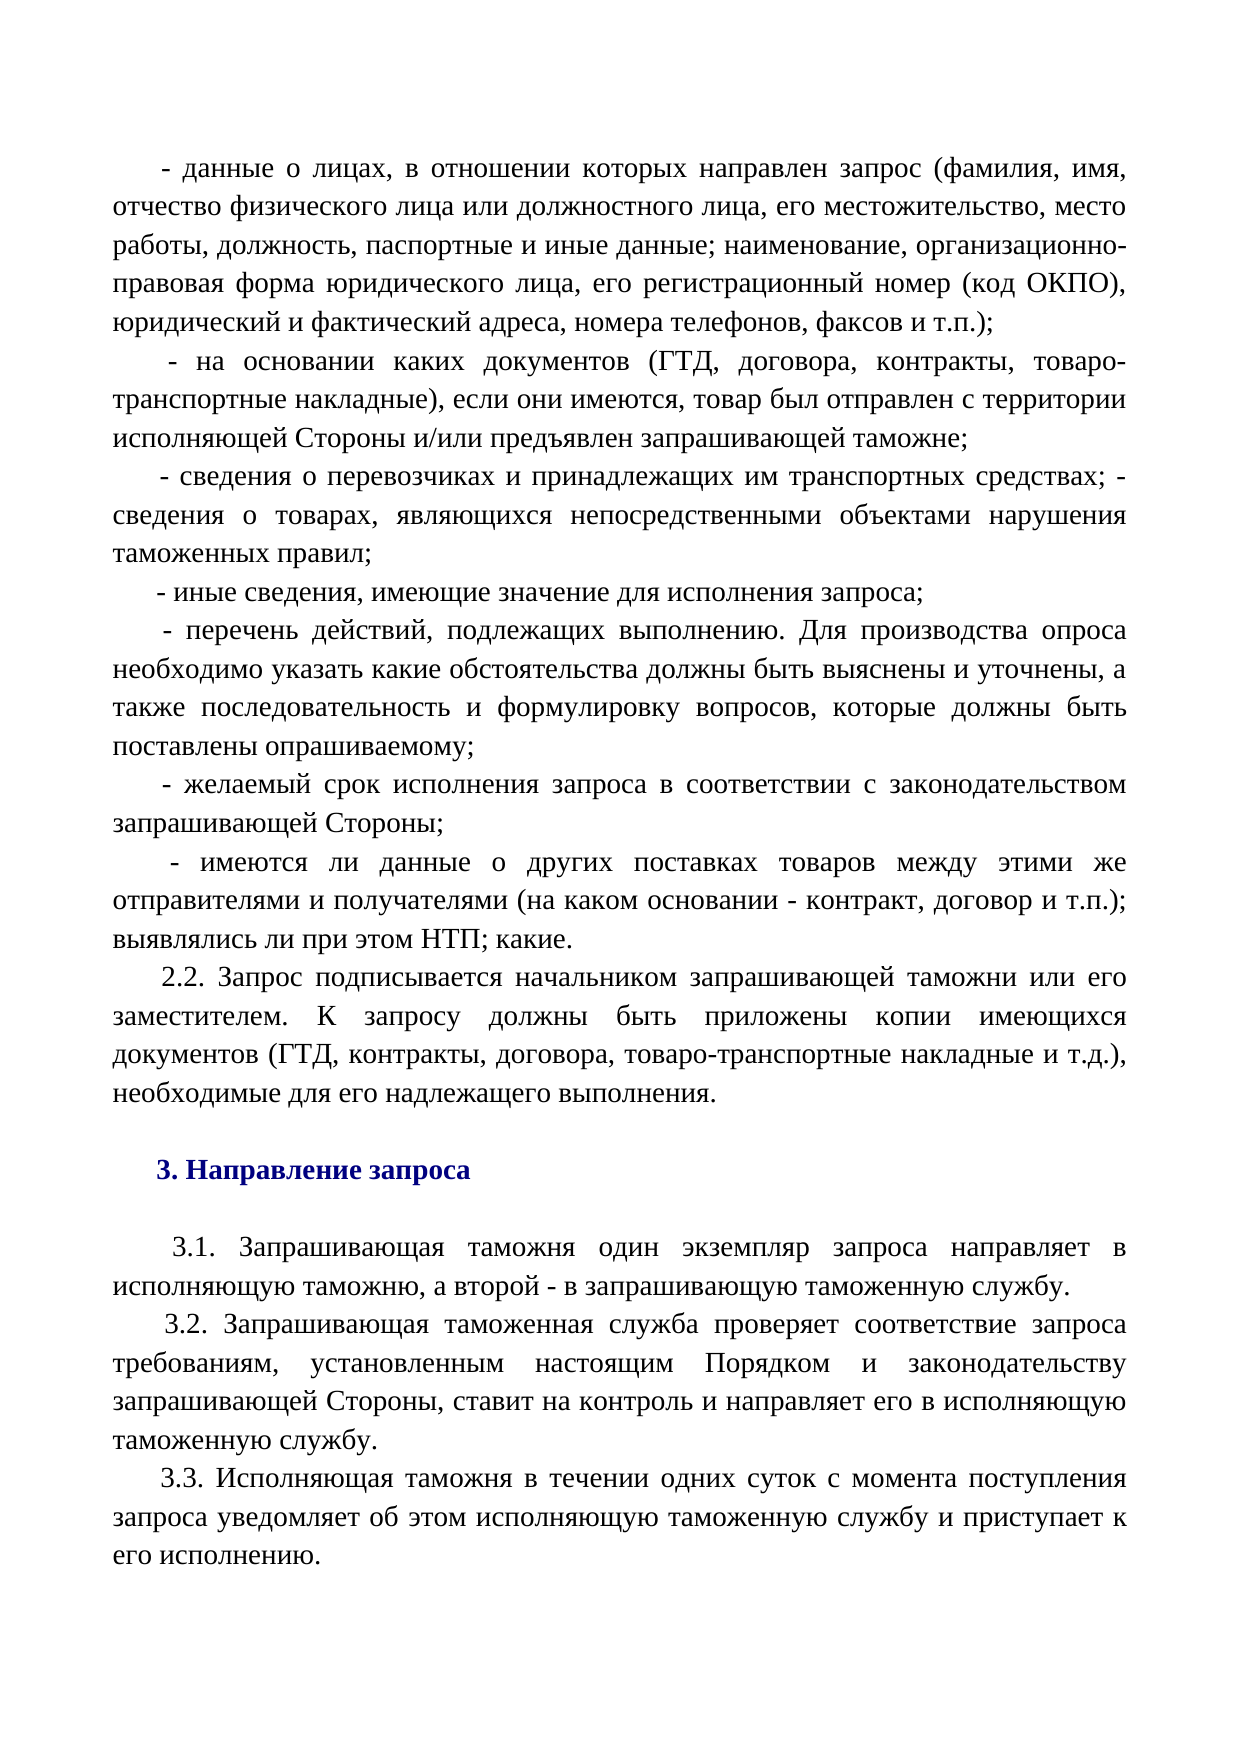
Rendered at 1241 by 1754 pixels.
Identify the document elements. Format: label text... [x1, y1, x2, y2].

text - перечень действий, подлежащих выполнению. Для производства опроса необходимо указать какие обстоятельства должны быть выяснены и уточнены, а также последовательность и формулировку вопросов, которые должны быть поставлены опрашиваемому; [112, 612, 1128, 762]
text 2.2. Запрос подписывается начальником запрашивающей таможни или его заместителем. К запросу должны быть приложены копии имеющихся документов (ГТД, контракты, договора, товаро-транспортные накладные и т.д.), необходимые для его надлежащего выполнения. [112, 959, 1128, 1108]
text - сведения о перевозчиках и принадлежащих им транспортных средствах; - сведения о товарах, являющихся непосредственными объектами нарушения таможенных правил; [112, 458, 1128, 569]
text - имеются ли данные о других поставках товаров между этими же отправителями и получателями (на каком основании - контракт, договор и т.п.); выявлялись ли при этом НТП; какие. [112, 844, 1128, 954]
text 3.3. Исполняющая таможня в течении одних суток с момента поступления запроса уведомляет об этом исполняющую таможенную службу и приступает к его исполнению. [112, 1460, 1128, 1571]
text 3. Направление запроса [112, 1152, 1128, 1186]
text 3.1. Запрашивающая таможня один экземпляр запроса направляет в исполняющую таможню, а второй - в запрашивающую таможенную службу. [112, 1229, 1128, 1301]
text - иные сведения, имеющие значение для исполнения запроса; [112, 574, 1128, 607]
text 3.2. Запрашивающая таможенная служба проверяет соответствие запроса требованиям, установленным настоящим Порядком и законодательству запрашивающей Стороны, ставит на контроль и направляет его в исполняющую таможенную службу. [112, 1306, 1128, 1455]
text - желаемый срок исполнения запроса в соответствии с законодательством запрашивающей Стороны; [112, 767, 1128, 839]
text - на основании каких документов (ГТД, договора, контракты, товаро-транспортные накладные), если они имеются, товар был отправлен с территории исполняющей Стороны и/или предъявлен запрашивающей таможне; [112, 343, 1128, 453]
text - данные о лицах, в отношении которых направлен запрос (фамилия, имя, отчество физического лица или должностного лица, его местожительство, место работы, должность, паспортные и иные данные; наименование, организационно-правовая форма юридического лица, его регистрационный номер (код ОКПО), юридический и фактический адреса, номера телефонов, факсов и т.п.); [112, 150, 1128, 338]
